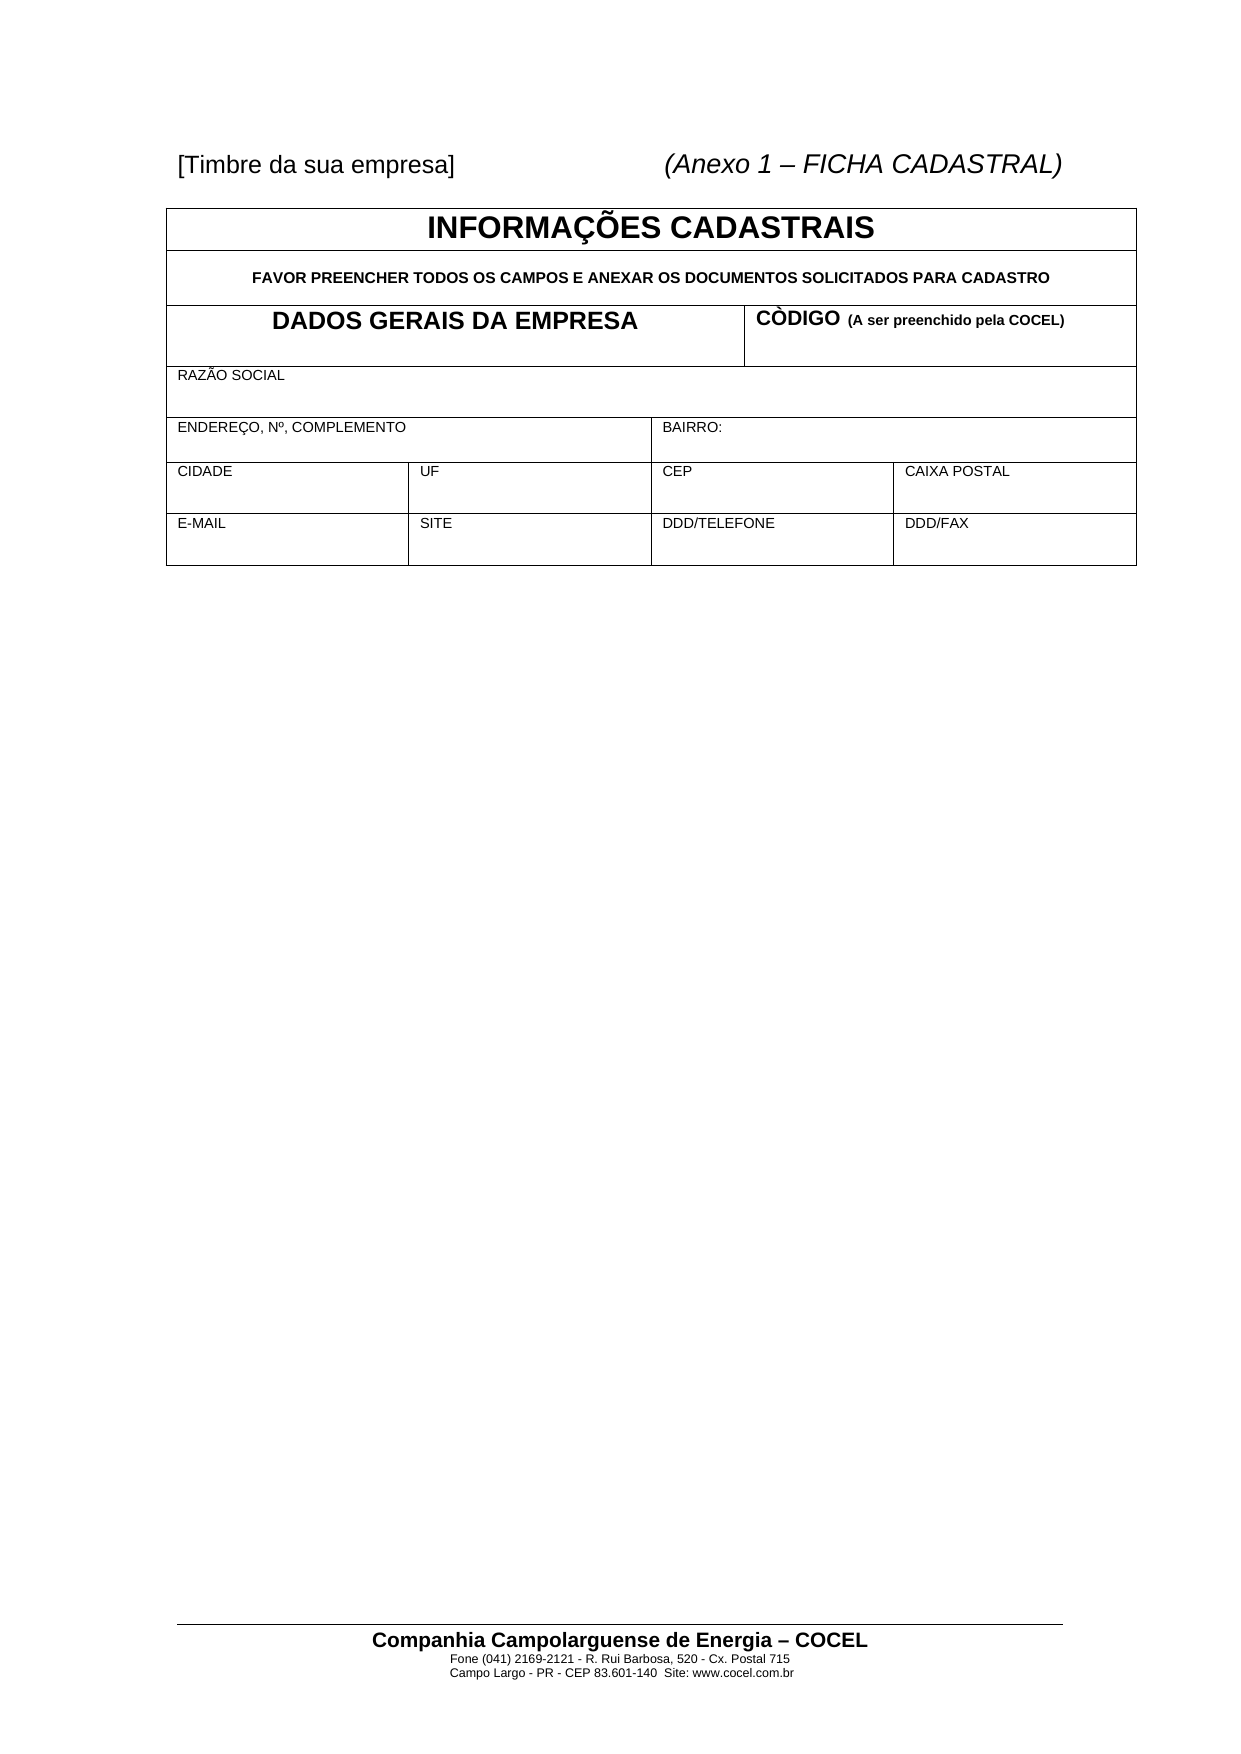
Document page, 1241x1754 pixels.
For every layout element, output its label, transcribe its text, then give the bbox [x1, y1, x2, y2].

table_cell DDD/FAX [894, 514, 1136, 564]
table_cell UF [409, 463, 651, 513]
table_cell CEP [652, 463, 893, 513]
table_cell E-MAIL [167, 514, 408, 564]
table_cell ENDEREÇO, Nº, COMPLEMENTO [167, 418, 651, 462]
table_cell CÒDIGO (A ser preenchido pela COCEL) [745, 306, 1136, 366]
table_cell RAZÃO SOCIAL [167, 367, 1136, 417]
table_cell SITE [409, 514, 651, 564]
table_cell BAIRRO: [652, 418, 1136, 462]
text [Timbre da sua empresa] (Anexo 1 – FICHA CADASTRAL) [177, 148, 1063, 179]
table_cell CIDADE [167, 463, 408, 513]
table_cell FAVOR PREENCHER TODOS OS CAMPOS E ANEXAR OS DOCUMENTOS SOLICITADOS PARA CADASTRO [167, 251, 1136, 305]
table_cell CAIXA POSTAL [894, 463, 1136, 513]
table_header INFORMAÇÕES CADASTRAIS [167, 209, 1136, 250]
table_cell DDD/TELEFONE [652, 514, 893, 564]
table_cell DADOS GERAIS DA EMPRESA [167, 306, 744, 366]
